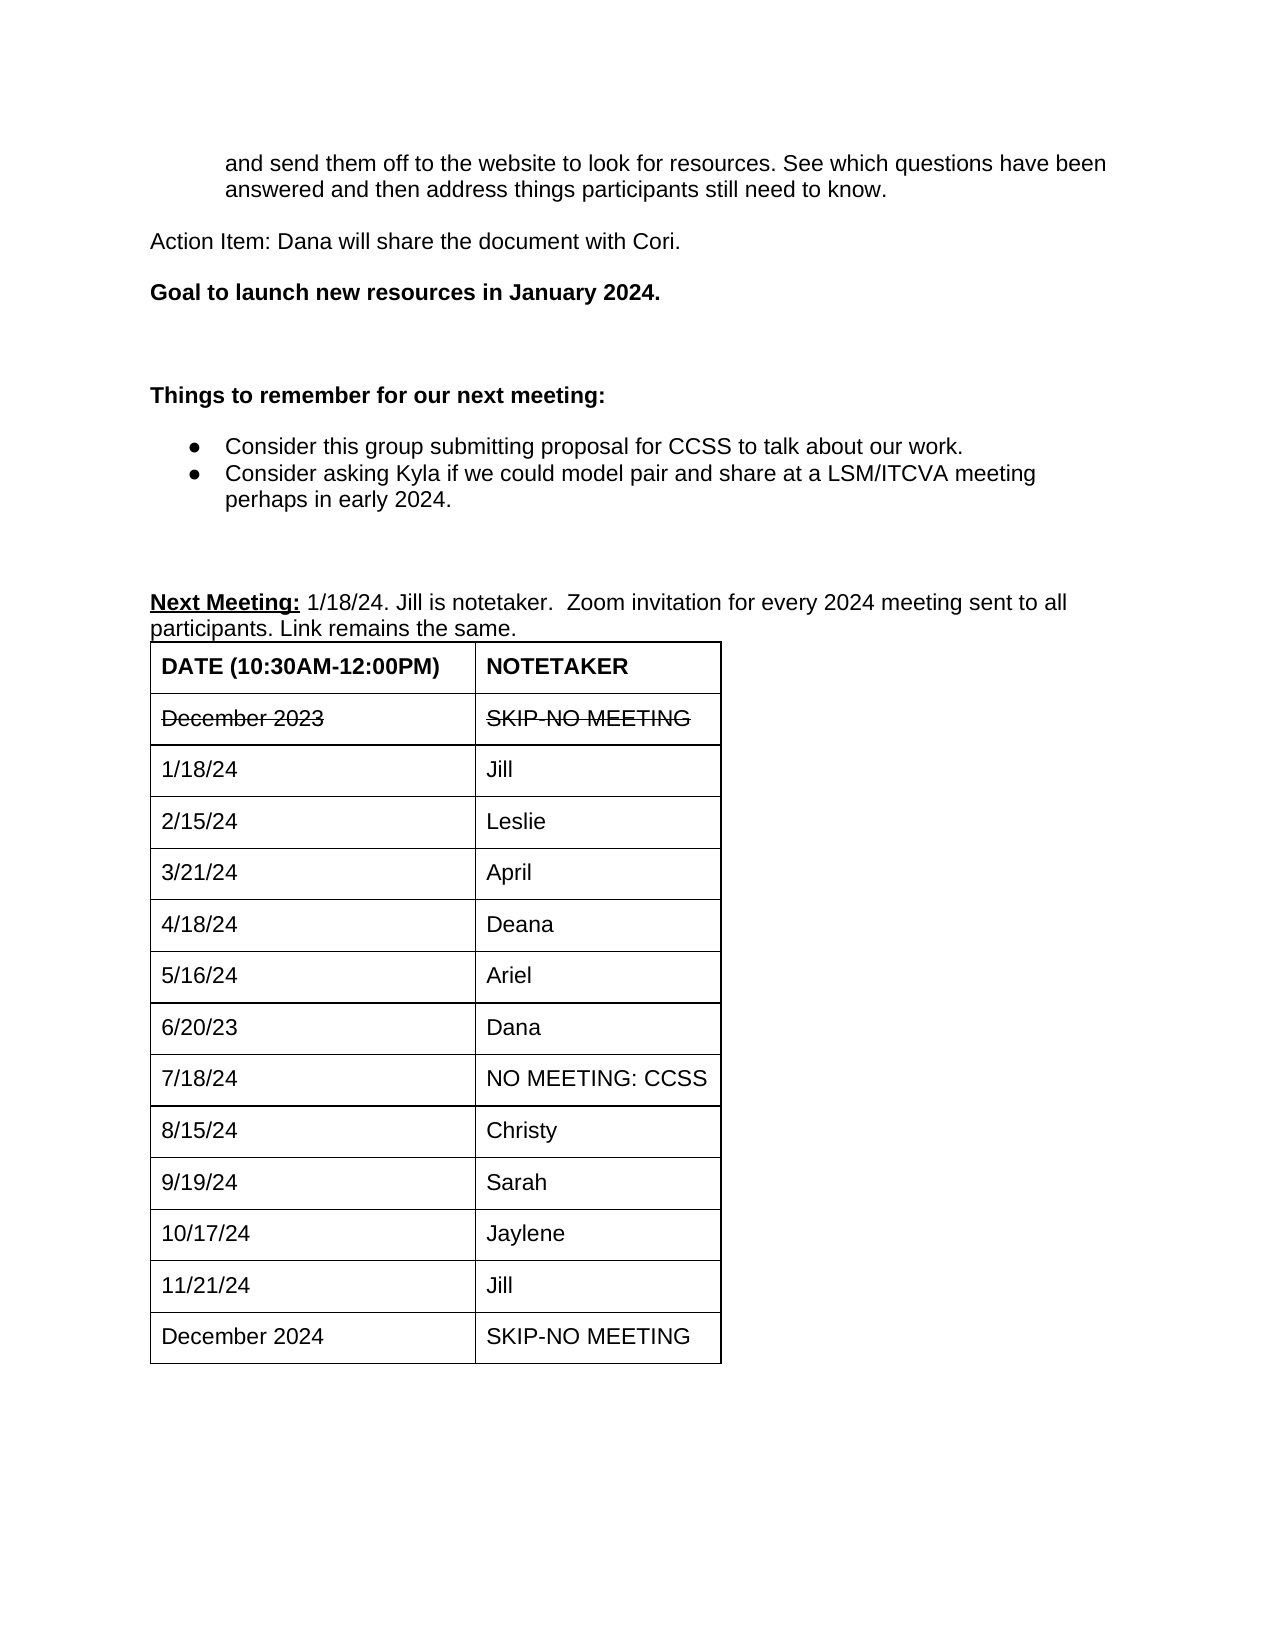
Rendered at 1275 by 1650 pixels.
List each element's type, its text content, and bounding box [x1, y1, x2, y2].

table_cell 9/19/24 [151, 1158, 475, 1208]
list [187, 150, 1125, 203]
list Consider this group submitting proposal for CCSS to talk about our work. [187, 433, 1125, 459]
table_cell Ariel [476, 952, 720, 1002]
table_cell 11/21/24 [151, 1261, 475, 1312]
table_cell December 2024 [151, 1313, 475, 1363]
table_cell 7/18/24 [151, 1055, 475, 1105]
table_cell 5/16/24 [151, 952, 475, 1002]
table_header NOTETAKER [476, 643, 720, 693]
table_cell December 2023 [151, 694, 475, 744]
table_cell Deana [476, 900, 720, 951]
table_cell Sarah [476, 1158, 720, 1208]
table_cell 4/18/24 [151, 900, 475, 951]
table_cell April [476, 849, 720, 899]
table_cell Jill [476, 746, 720, 796]
table_cell 8/15/24 [151, 1107, 475, 1157]
table_header DATE (10:30AM-12:00PM) [151, 643, 475, 693]
table_cell Jaylene [476, 1210, 720, 1260]
table_cell Jill [476, 1261, 720, 1312]
text Goal to launch new resources in January 2024. [150, 279, 1125, 305]
table_cell SKIP-NO MEETING [476, 694, 720, 744]
table_cell SKIP-NO MEETING [476, 1313, 720, 1363]
table_cell NO MEETING: CCSS [476, 1055, 720, 1105]
text Action Item: Dana will share the document with Cori. [150, 228, 1125, 254]
table_cell Dana [476, 1004, 720, 1054]
list Consider asking Kyla if we could model pair and share at a LSM/ITCVA meeting perhaps in early 2024. [187, 459, 1125, 512]
text Next Meeting: 1/18/24. Jill is notetaker. Zoom invitation for every 2024 meeting sent to all participants. Link remains the same. [150, 588, 1125, 641]
table_cell Christy [476, 1107, 720, 1157]
table_cell 2/15/24 [151, 797, 475, 847]
table_cell 6/20/23 [151, 1004, 475, 1054]
table_cell 10/17/24 [151, 1210, 475, 1260]
text Things to remember for our next meeting: [150, 382, 1125, 408]
table_cell 1/18/24 [151, 746, 475, 796]
table_cell 3/21/24 [151, 849, 475, 899]
table_cell Leslie [476, 797, 720, 847]
